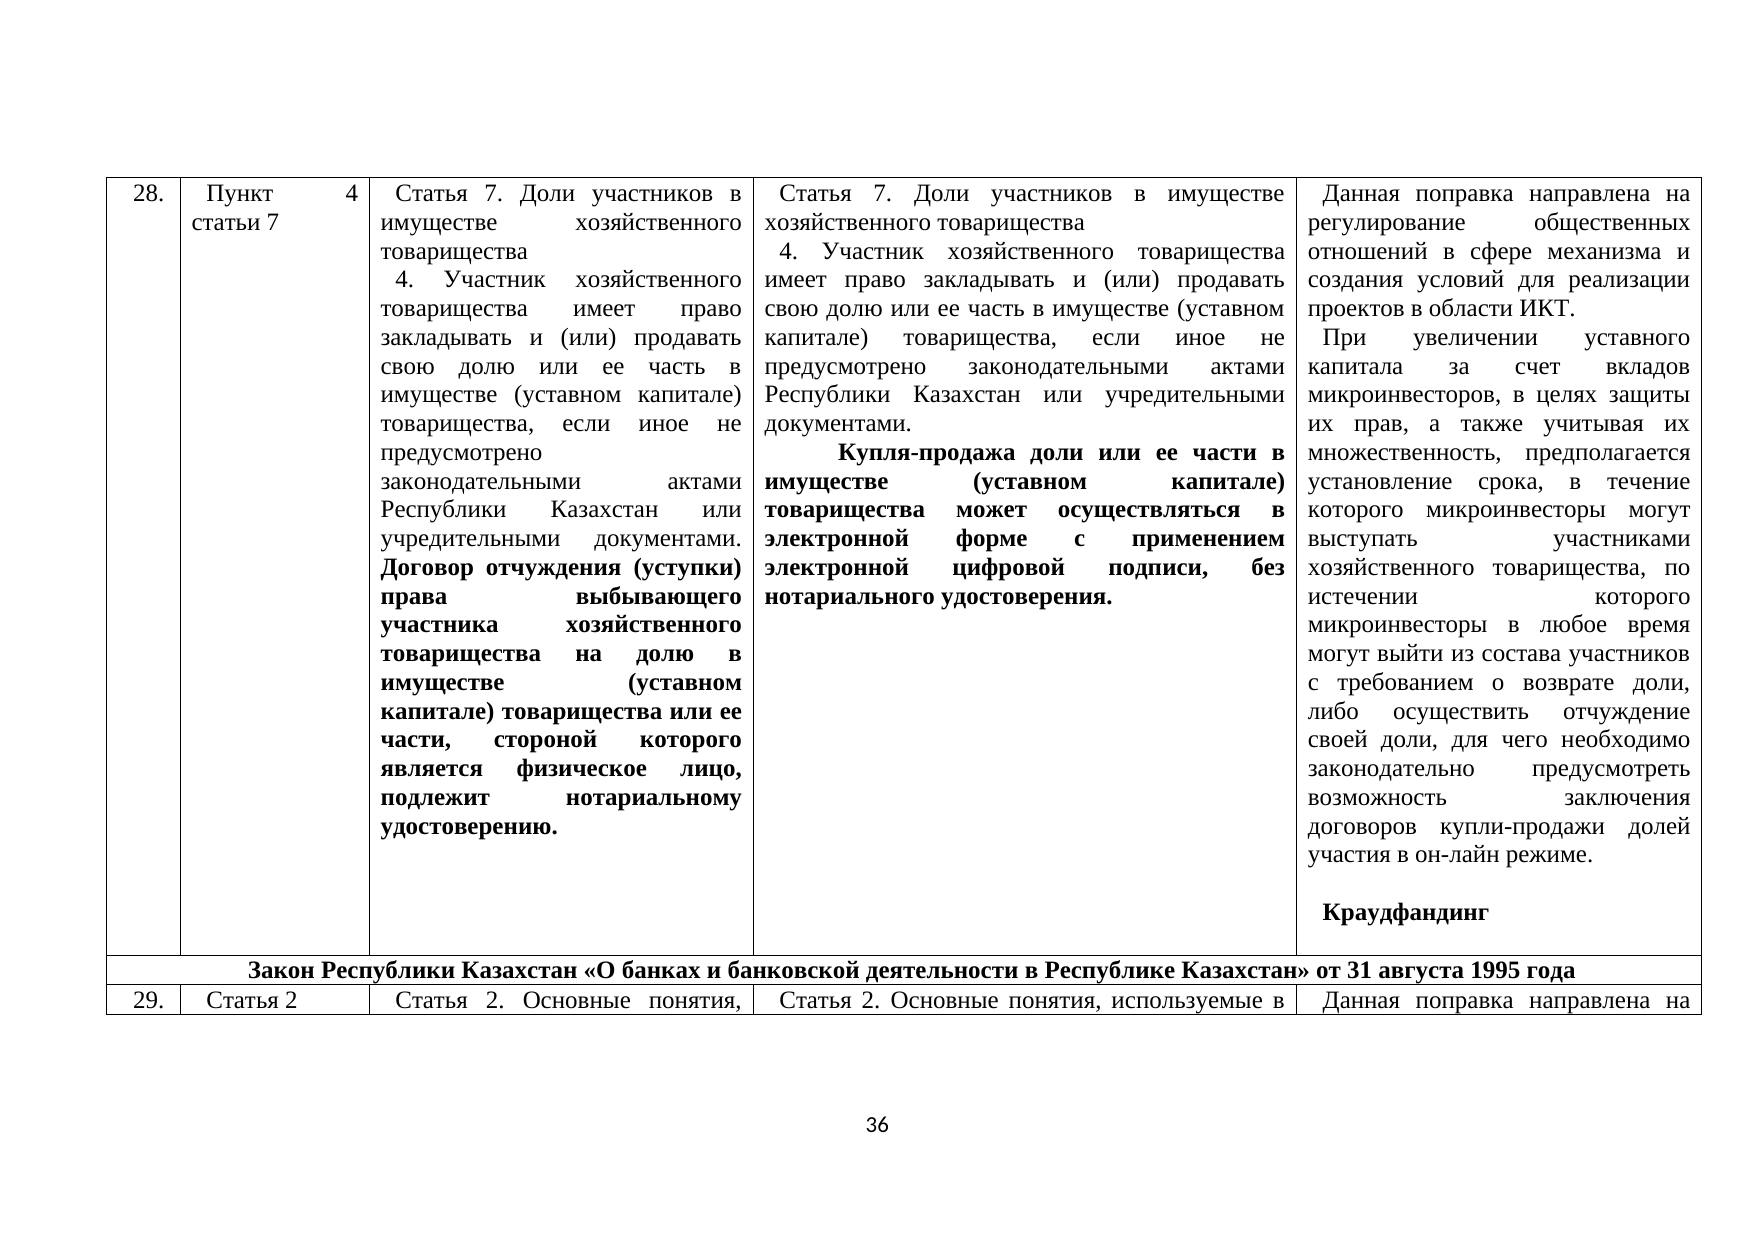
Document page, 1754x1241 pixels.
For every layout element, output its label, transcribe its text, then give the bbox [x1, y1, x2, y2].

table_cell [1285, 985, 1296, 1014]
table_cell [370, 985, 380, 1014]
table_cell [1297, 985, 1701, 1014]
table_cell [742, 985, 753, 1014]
table_cell Пункт 4 статьи 7 [181, 178, 369, 954]
table_cell [107, 178, 180, 954]
table_cell Статья 7. Доли участников в имуществе хозяйственного товарищества 4. Участник хозяйственного товарищества имеет право закладывать и (или) продавать свою долю или ее часть в имуществе (уставном капитале) товарищества, если иное не предусмотрено законодательными актами Республики Казахстан или учредительными документами. Договор отчуждения (уступки) права выбывающего участника хозяйственного товарищества на долю в имуществе (уставном капитале) товарищества или ее части, стороной которого является физическое лицо, подлежит нотариальному удостоверению. [370, 178, 753, 954]
table_cell Данная поправка направлена на регулирование общественных отношений в сфере механизма и создания условий для реализации проектов в области ИКТ. При увеличении уставного капитала за счет вкладов микроинвесторов, в целях защиты их прав, а также учитывая их множественность, предполагается установление срока, в течение которого микроинвесторы могут выступать участниками хозяйственного товарищества, по истечении которого микроинвесторы в любое время могут выйти из состава участников с требованием о возврате доли, либо осуществить отчуждение своей доли, для чего необходимо законодательно предусмотреть возможность заключения договоров купли-продажи долей участия в он-лайн режиме. Краудфандинг [1297, 178, 1701, 954]
table_cell Закон Республики Казахстан «О банках и банковской деятельности в Республике Казахстан» от 31 августа 1995 года [107, 956, 1701, 984]
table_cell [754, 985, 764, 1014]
table_cell [107, 985, 180, 1014]
table_cell Статья 7. Доли участников в имуществе хозяйственного товарищества 4. Участник хозяйственного товарищества имеет право закладывать и (или) продавать свою долю или ее часть в имуществе (уставном капитале) товарищества, если иное не предусмотрено законодательными актами Республики Казахстан или учредительными документами. Купля-продажа доли или ее части в имуществе (уставном капитале) товарищества может осуществляться в электронной форме с применением электронной цифровой подписи, без нотариального удостоверения. [754, 178, 1296, 954]
table_cell Статья 2 [181, 985, 369, 1014]
